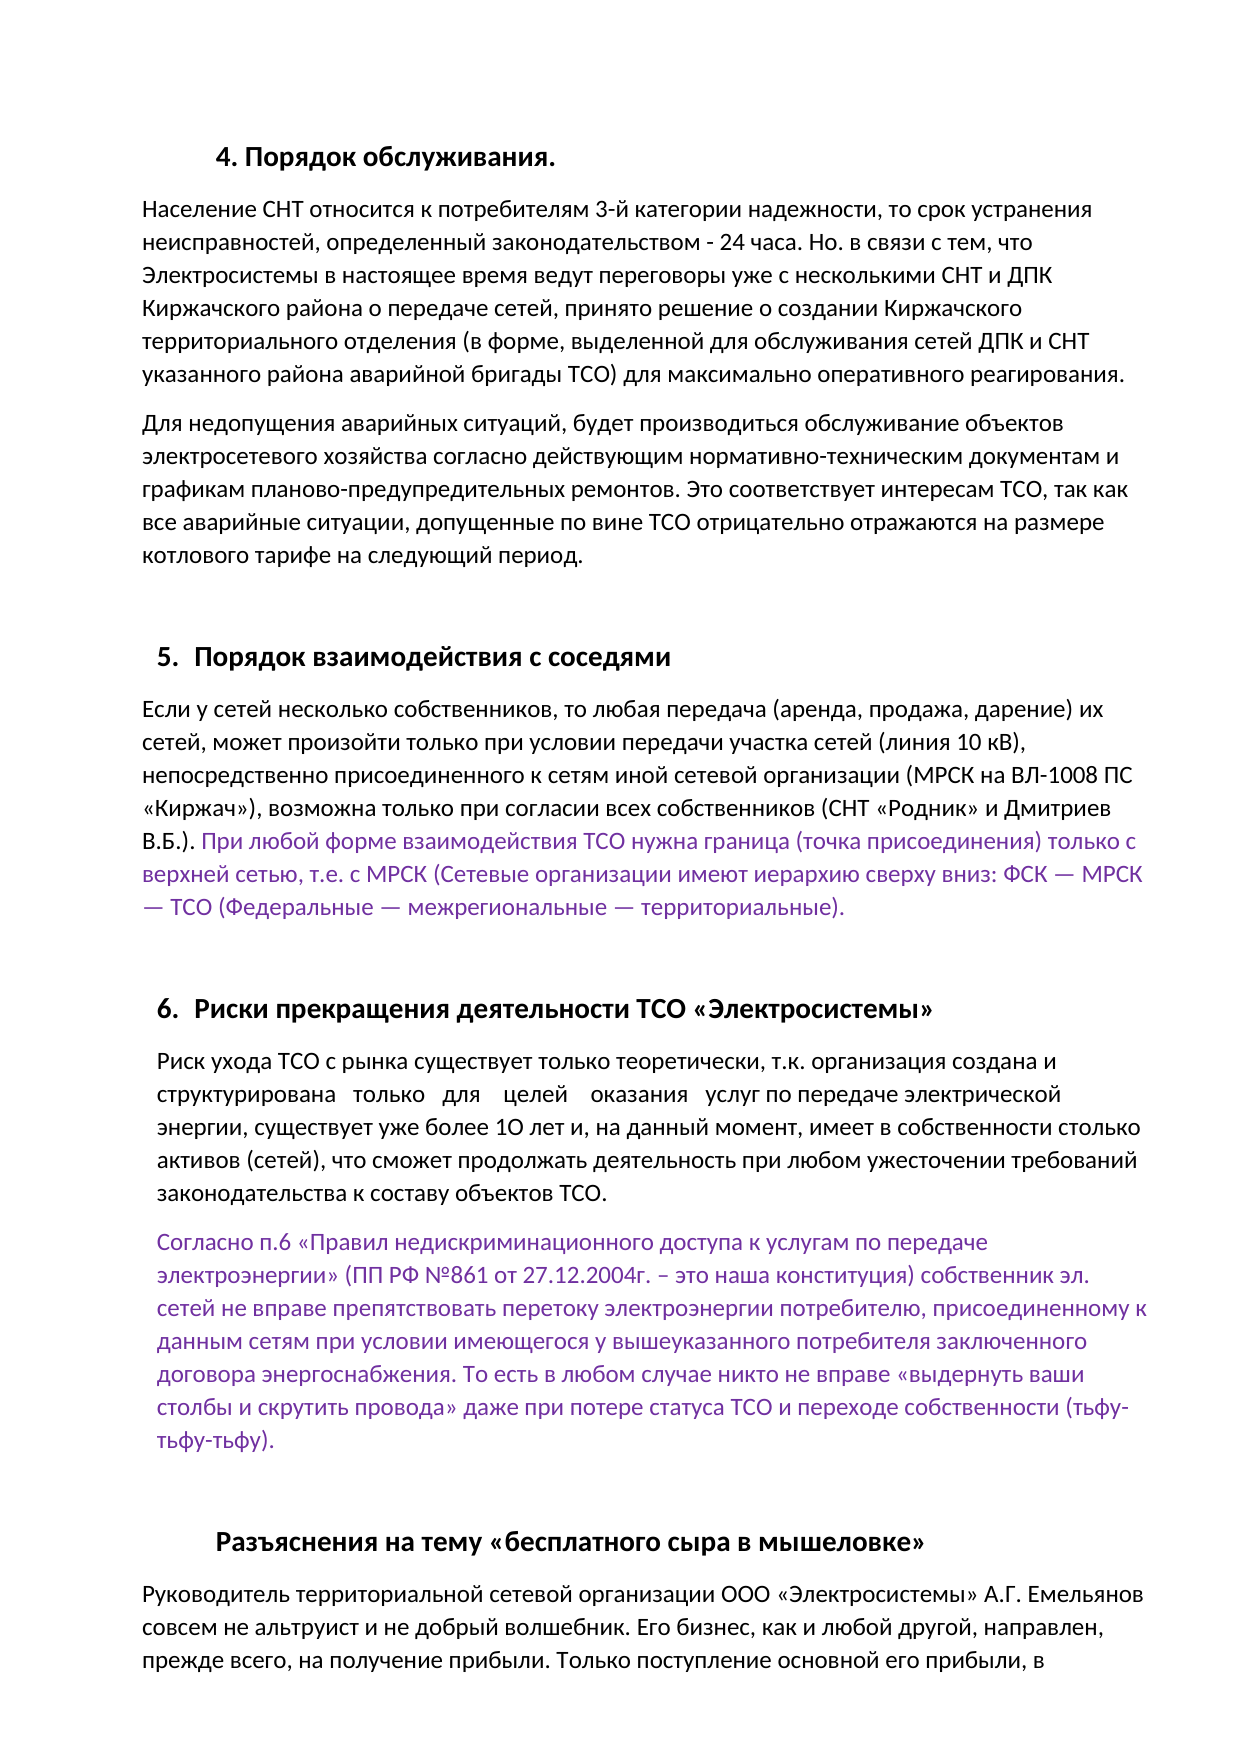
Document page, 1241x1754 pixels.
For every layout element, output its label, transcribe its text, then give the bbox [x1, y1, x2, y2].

list Порядок взаимодействия с соседями [157, 638, 1152, 674]
text Население СНТ относится к потребителям 3-й категории надежности, то срок устранения неисправностей, определенный законодательством - 24 часа. Но. в связи с тем, что Электросистемы в настоящее время ведут переговоры уже с несколькими CНТ и ДПК Киржачского района о передаче сетей, принято решение о создании Киржачского территориального отделения (в форме, выделенной для обслуживания сетей ДПК и СНТ указанного района аварийной бригады ТСО) для максимально оперативного реагирования. [142, 193, 1152, 388]
list Риски прекращения деятельности ТСО «Электросистемы» [157, 990, 1152, 1026]
text Если у сетей несколько собственников, то любая передача (аренда, продажа, дарение) их сетей, может произойти только при условии передачи участка сетей (линия 10 кВ), непосредственно присоединенного к сетям иной сетевой организации (МРСК на ВЛ-1008 ПС «Киржач»), возможна только при согласии всех собственников (СНТ «Родник» и Дмитриев В.Б.). При любой форме взаимодействия ТСО нужна граница (точка присоединения) только с верхней сетью, т.е. с МРСК (Сетевые организации имеют иерархию сверху вниз: ФСК — МРСК — ТСО (Федеральные — межрегиональные — территориальные). [142, 693, 1152, 921]
text Разъяснения на тему «бесплатного сыра в мышеловке» [142, 1523, 1152, 1559]
text Для недопущения аварийных ситуаций, будет производиться обслуживание объектов электросетевого хозяйства согласно действующим нормативно-техническим документам и графикам планово-предупредительных ремонтов. Это соответствует интересам ТСО, так как все аварийные ситуации, допущенные по вине ТСО отрицательно отражаются на размере котлового тарифе на следующий период. [142, 407, 1152, 570]
text Риск ухода ТСО с рынка существует только теоретически, т.к. организация создана и структурирована только для целей оказания услуг по передаче электрической энергии, существует уже более 1О лет и, на данный момент, имеет в собственности столько активов (сетей), что сможет продолжать деятельность при любом ужесточении требований законодательства к составу объектов ТСО. [157, 1045, 1152, 1207]
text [142, 1578, 1152, 1674]
text 4. Порядок обслуживания. [142, 138, 1152, 174]
text Согласно п.6 «Правил недискриминационного доступа к услугам по передаче электроэнергии» (ПП РФ №861 от 27.12.2004г. – это наша конституция) собственник эл. сетей не вправе препятствовать перетоку электроэнергии потребителю, присоединенному к данным сетям при условии имеющегося у вышеуказанного потребителя заключенного договора энергоснабжения. То есть в любом случае никто не вправе «выдернуть ваши столбы и скрутить провода» даже при потере статуса ТСО и переходе собственности (тьфу-тьфу-тьфу). [157, 1226, 1152, 1454]
